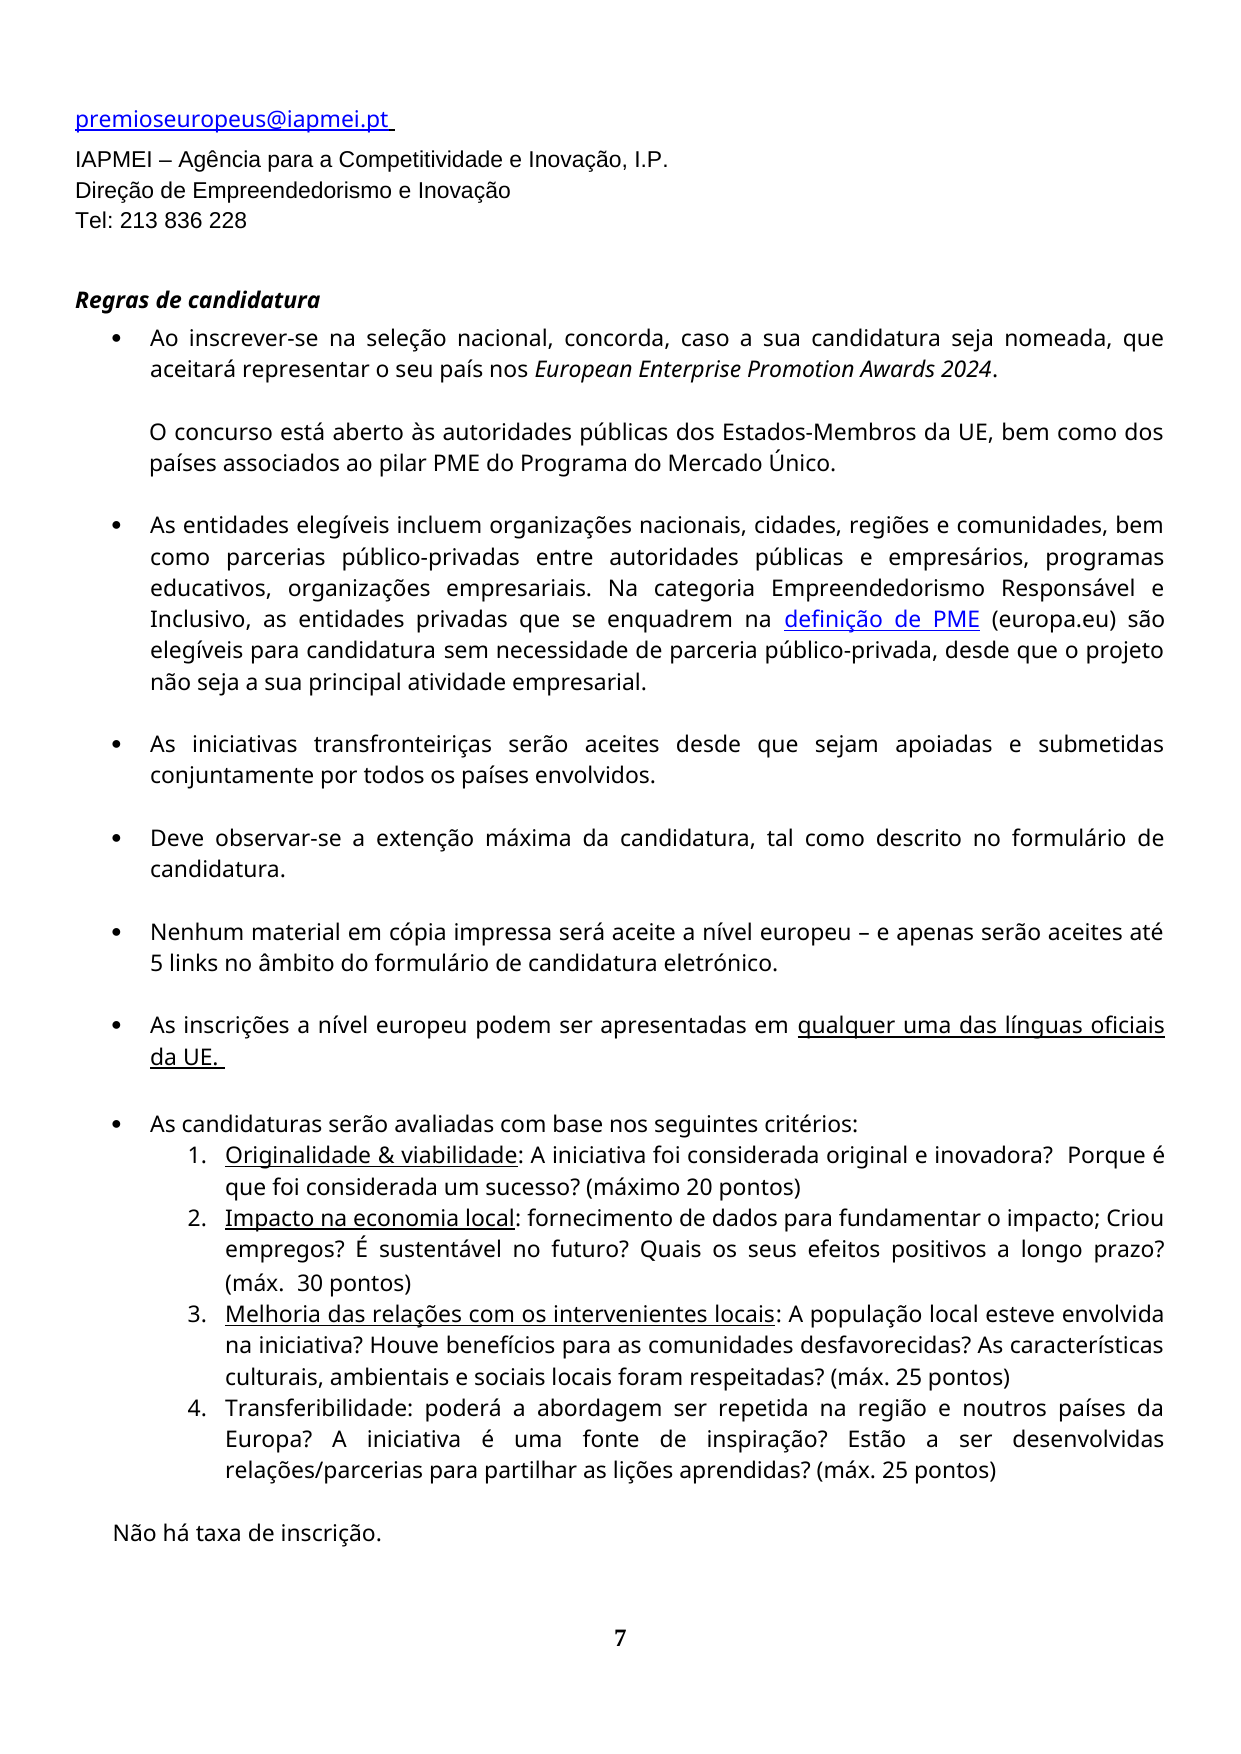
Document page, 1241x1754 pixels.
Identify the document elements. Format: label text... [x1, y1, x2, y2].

list Originalidade & viabilidade: A iniciativa foi considerada original e inovadora? Porque é que foi considerada um sucesso? (máximo 20 pontos) [187, 1139, 1165, 1202]
list Nenhum material em cópia impressa será aceite a nível europeu – e apenas serão aceites até 5 links no âmbito do formulário de candidatura eletrónico. [112, 916, 1165, 978]
list Impacto na economia local: fornecimento de dados para fundamentar o impacto; Criou empregos? É sustentável no futuro? Quais os seus efeitos positivos a longo prazo? (máx. 30 pontos) [187, 1202, 1165, 1298]
list Melhoria das relações com os intervenientes locais: A população local esteve envolvida na iniciativa? Houve benefícios para as comunidades desfavorecidas? As características culturais, ambientais e sociais locais foram respeitadas? (máx. 25 pontos) [187, 1298, 1165, 1392]
list Deve observar-se a extenção máxima da candidatura, tal como descrito no formulário de candidatura. [112, 822, 1165, 884]
list As inscrições a nível europeu podem ser apresentadas em qualquer uma das línguas oficiais da UE. [112, 1009, 1165, 1072]
subtitle Regras de candidatura [75, 284, 1165, 316]
list As iniciativas transfronteiriças serão aceites desde que sejam apoiadas e submetidas conjuntamente por todos os países envolvidos. [112, 728, 1165, 791]
list Ao inscrever-se na seleção nacional, concorda, caso a sua candidatura seja nomeada, que aceitará representar o seu país nos European Enterprise Promotion Awards 2024. [112, 322, 1165, 384]
list Transferibilidade: poderá a abordagem ser repetida na região e noutros países da Europa? A iniciativa é uma fonte de inspiração? Estão a ser desenvolvidas relações/parcerias para partilhar as lições aprendidas? (máx. 25 pontos) [187, 1392, 1165, 1486]
list As candidaturas serão avaliadas com base nos seguintes critérios: [112, 1108, 1165, 1139]
text Tel: 213 836 228 [75, 207, 1165, 233]
list As entidades elegíveis incluem organizações nacionais, cidades, regiões e comunidades, bem como parcerias público-privadas entre autoridades públicas e empresários, programas educativos, organizações empresariais. Na categoria Empreendedorismo Responsável e Inclusivo, as entidades privadas que se enquadrem na definição de PME (europa.eu) são elegíveis para candidatura sem necessidade de parceria público-privada, desde que o projeto não seja a sua principal atividade empresarial. [112, 509, 1165, 697]
text IAPMEI – Agência para a Competitividade e Inovação, I.P. [75, 146, 1180, 173]
text Direção de Empreendedorismo e Inovação [75, 177, 1165, 203]
text premioseuropeus@iapmei.pt [75, 103, 1165, 134]
text O concurso está aberto às autoridades públicas dos Estados-Membros da UE, bem como dos países associados ao pilar PME do Programa do Mercado Único. [149, 416, 1165, 478]
text Não há taxa de inscrição. [112, 1517, 1165, 1548]
